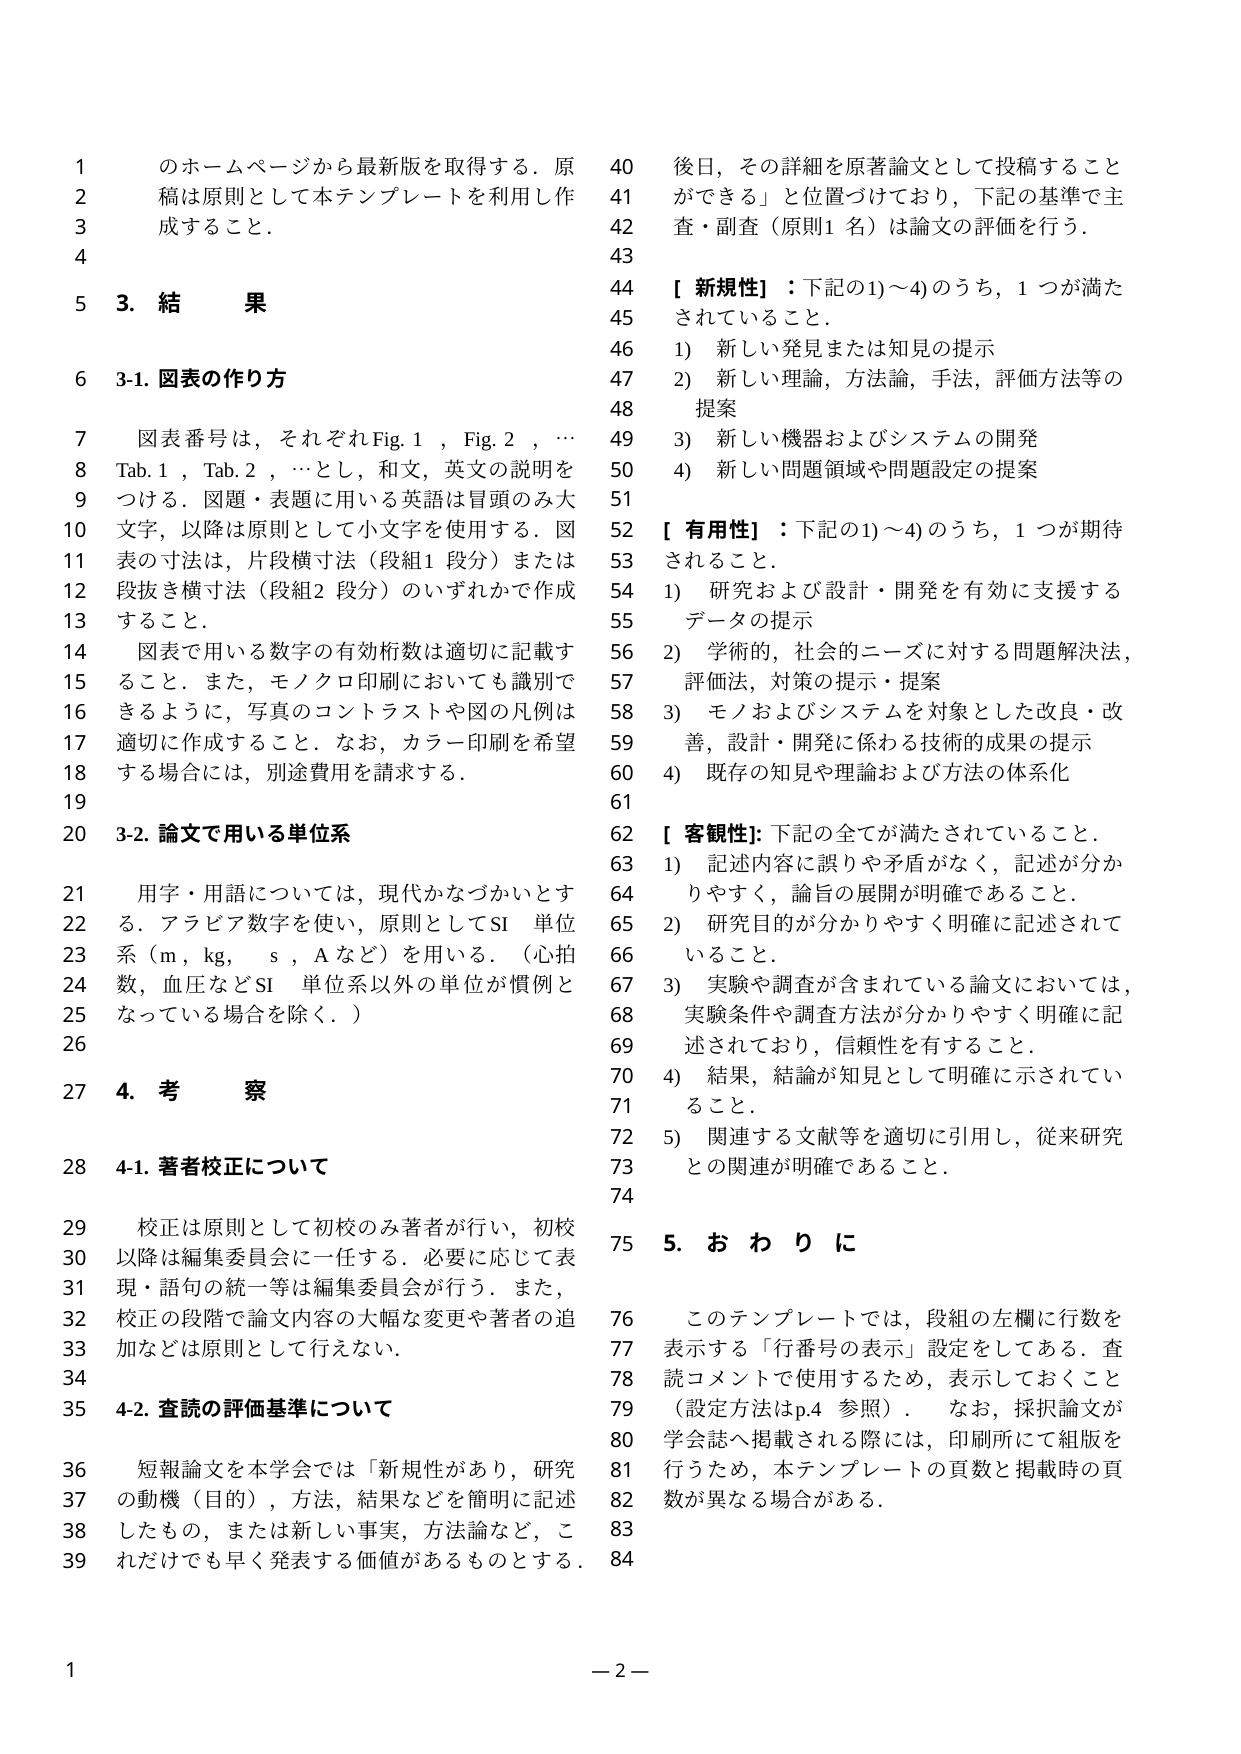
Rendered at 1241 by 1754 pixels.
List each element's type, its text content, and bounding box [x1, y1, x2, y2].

text 4) 既存の知見や理論および方法の体系化 [663, 756, 1124, 786]
text 3. 結 果 [116, 271, 577, 332]
text 3) 実験や調査が含まれている論文においては，実験条件や調査方法が分かりやすく明確に記述されており，信頼性を有すること． [663, 968, 1124, 1059]
text [有用性]：下記の1)～4)のうち，1つが期待されること． [663, 514, 1124, 574]
text 2) 学術的，社会的ニーズに対する問題解決法，評価法，対策の提示・提案 [663, 635, 1124, 696]
text 短報論文を本学会では「新規性があり，研究の動機（目的），方法，結果などを簡明に記述したもの，または新しい事実，方法論など，これだけでも早く発表する価値があるものとする．後日，その詳細を原著論文として投稿することができる」と位置づけており，下記の基準で主査・副査（原則1名）は論文の評価を行う． [116, 1453, 577, 1574]
text 5) 関連する文献等を適切に引用し，従来研究との関連が明確であること． [663, 1120, 1124, 1181]
text 図表で用いる数字の有効桁数は適切に記載すること．また，モノクロ印刷においても識別できるように，写真のコントラストや図の凡例は適切に作成すること．なお，カラー印刷を希望する場合には，別途費用を請求する． [116, 635, 577, 786]
text 1) 新しい発見または知見の提示 [663, 332, 1124, 362]
text 1) 研究および設計・開発を有効に支援するデータの提示 [663, 574, 1124, 635]
text 5. おわりに [663, 1211, 1124, 1271]
text 校正は原則として初校のみ著者が行い，初校以降は編集委員会に一任する．必要に応じて表現・語句の統一等は編集委員会が行う．また，校正の段階で論文内容の大幅な変更や著者の追加などは原則として行えない． [116, 1211, 577, 1362]
text 図表番号は，それぞれFig. 1，Fig. 2，…Tab. 1，Tab. 2，…とし，和文，英文の説明をつける．図題・表題に用いる英語は冒頭のみ大文字，以降は原則として小文字を使用する．図表の寸法は，片段横寸法（段組1段分）または段抜き横寸法（段組2段分）のいずれかで作成すること． [116, 423, 577, 635]
text [客観性]:下記の全てが満たされていること． [663, 817, 1124, 847]
text 2) 研究目的が分かりやすく明確に記述されていること． [663, 908, 1124, 968]
text 4-1. 著者校正について [116, 1150, 577, 1181]
text [新規性]：下記の1)～4)のうち，1つが満たされていること． [663, 271, 1124, 332]
text 3-2. 論文で用いる単位系 [116, 817, 577, 847]
text 4) 結果，結論が知見として明確に示されていること． [663, 1059, 1124, 1120]
text 4-2. 査読の評価基準について [116, 1393, 577, 1423]
text 4. 考 察 [116, 1059, 577, 1120]
text 3-1. 図表の作り方 [116, 362, 577, 392]
text 3) モノおよびシステムを対象とした改良・改善，設計・開発に係わる技術的成果の提示 [663, 696, 1124, 756]
text 短報論文を本学会では「新規性があり，研究の動機（目的），方法，結果などを簡明に記述したもの，または新しい事実，方法論など，これだけでも早く発表する価値があるものとする．後日，その詳細を原著論文として投稿することができる」と位置づけており，下記の基準で主査・副査（原則1名）は論文の評価を行う． [663, 150, 1124, 241]
text このテンプレートでは，段組の左欄に行数を表示する「行番号の表示」設定をしてある．査読コメントで使用するため，表示しておくこと（設定方法はp.4参照）． なお，採択論文が学会誌へ掲載される際には，印刷所にて組版を行うため，本テンプレートの頁数と掲載時の頁数が異なる場合がある． [663, 1302, 1124, 1514]
text 用字・用語については，現代かなづかいとする．アラビア数字を使い，原則としてSI 単位系（m，kg， s，Aなど）を用いる．（心拍数，血圧などSI 単位系以外の単位が慣例となっている場合を除く．） [116, 877, 577, 1029]
text 1) 記述内容に誤りや矛盾がなく，記述が分かりやすく，論旨の展開が明確であること． [663, 847, 1124, 908]
text 2) 新しい理論，方法論，手法，評価方法等の提案 [663, 362, 1124, 423]
text 4) 新しい問題領域や問題設定の提案 [663, 453, 1124, 483]
text 3) 新しい機器およびシステムの開発 [663, 423, 1124, 453]
